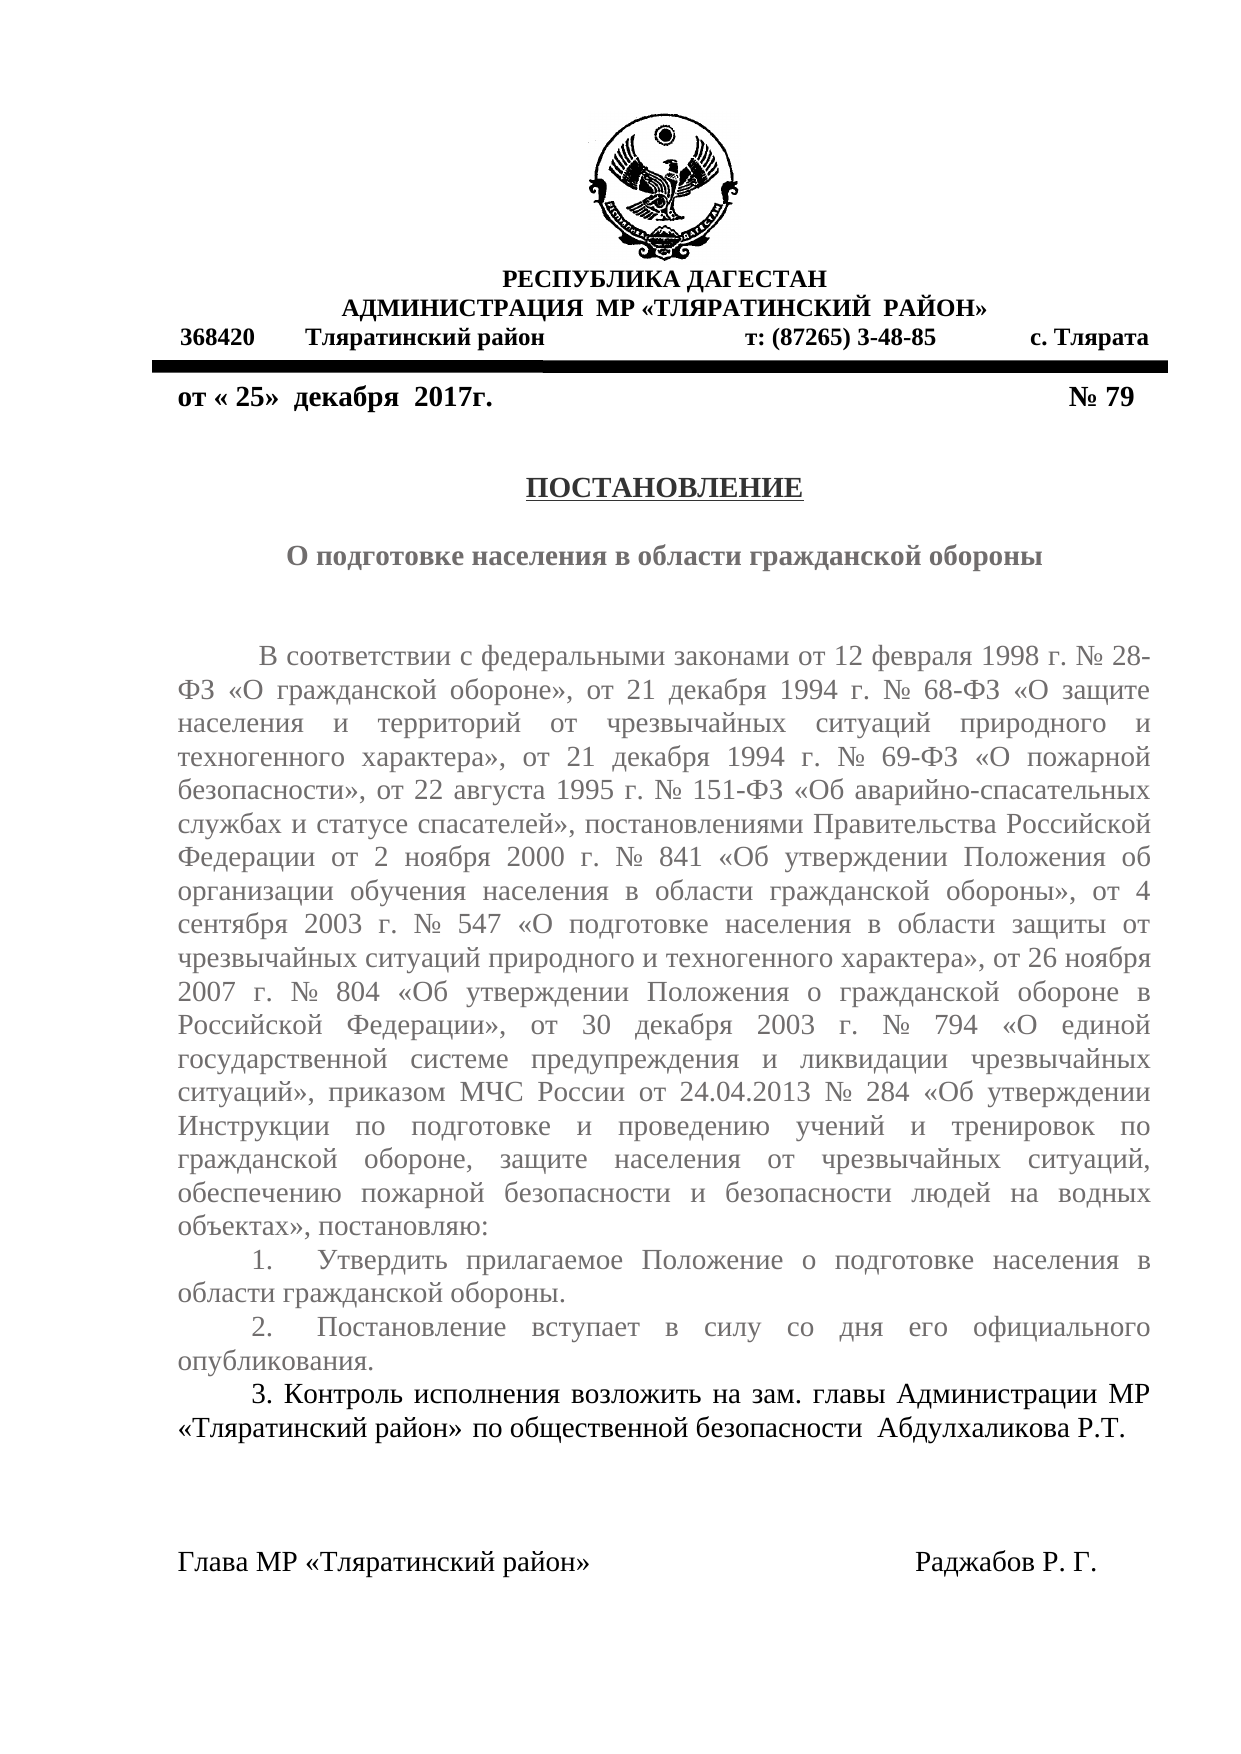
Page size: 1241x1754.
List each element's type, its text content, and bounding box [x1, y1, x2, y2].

picture [587, 111, 741, 265]
text О подготовке населения в области гражданской обороны [177, 538, 1152, 571]
text АДМИНИСТРАЦИЯ МР «ТЛЯРАТИНСКИЙ РАЙОН» [177, 293, 1152, 322]
text 2. Постановление вступает в силу со дня его официального опубликования. [177, 1309, 1152, 1376]
text В соответствии с федеральными законами от 12 февраля 1998 г. № 28-ФЗ «О гражданской обороне», от 21 декабря 1994 г. № 68-ФЗ «О защите населения и территорий от чрезвычайных ситуаций природного и техногенного характера», от 21 декабря 1994 г. № 69-ФЗ «О пожарной безопасности», от 22 августа 1995 г. № 151-ФЗ «Об аварийно-спасательных службах и статусе спасателей», постановлениями Правительства Российской Федерации от 2 ноября 2000 г. № 841 «Об утверждении Положения об организации обучения населения в области гражданской обороны», от 4 сентября 2003 г. № 547 «О подготовке населения в области защиты от чрезвычайных ситуаций природного и техногенного характера», от 26 ноября 2007 г. № 804 «Об утверждении Положения о гражданской обороне в Российской Федерации», от 30 декабря 2003 г. № 794 «О единой государственной системе предупреждения и ликвидации чрезвычайных ситуаций», приказом МЧС России от 24.04.2013 № 284 «Об утверждении Инструкции по подготовке и проведению учений и тренировок по гражданской обороне, защите населения от чрезвычайных ситуаций, обеспечению пожарной безопасности и безопасности людей на водных объектах», постановляю: [177, 638, 1152, 1242]
text от « 25» декабря 2017г. № 79 [177, 379, 1152, 413]
text 368420 Тляратинский район т: (87265) 3-48-85 с. Тлярата [177, 322, 1152, 351]
text 1. Утвердить прилагаемое Положение о подготовке населения в области гражданской обороны. [177, 1242, 1152, 1309]
text РЕСПУБЛИКА ДАГЕСТАН [177, 264, 1152, 293]
text 3. Контроль исполнения возложить на зам. главы Администрации МР «Тляратинский район» по общественной безопасности Абдулхаликова Р.Т. [177, 1376, 1152, 1443]
text Глава МР «Тляратинский район» Раджабов Р. Г. [177, 1544, 1152, 1577]
text ПОСТАНОВЛЕНИЕ [177, 471, 1152, 504]
